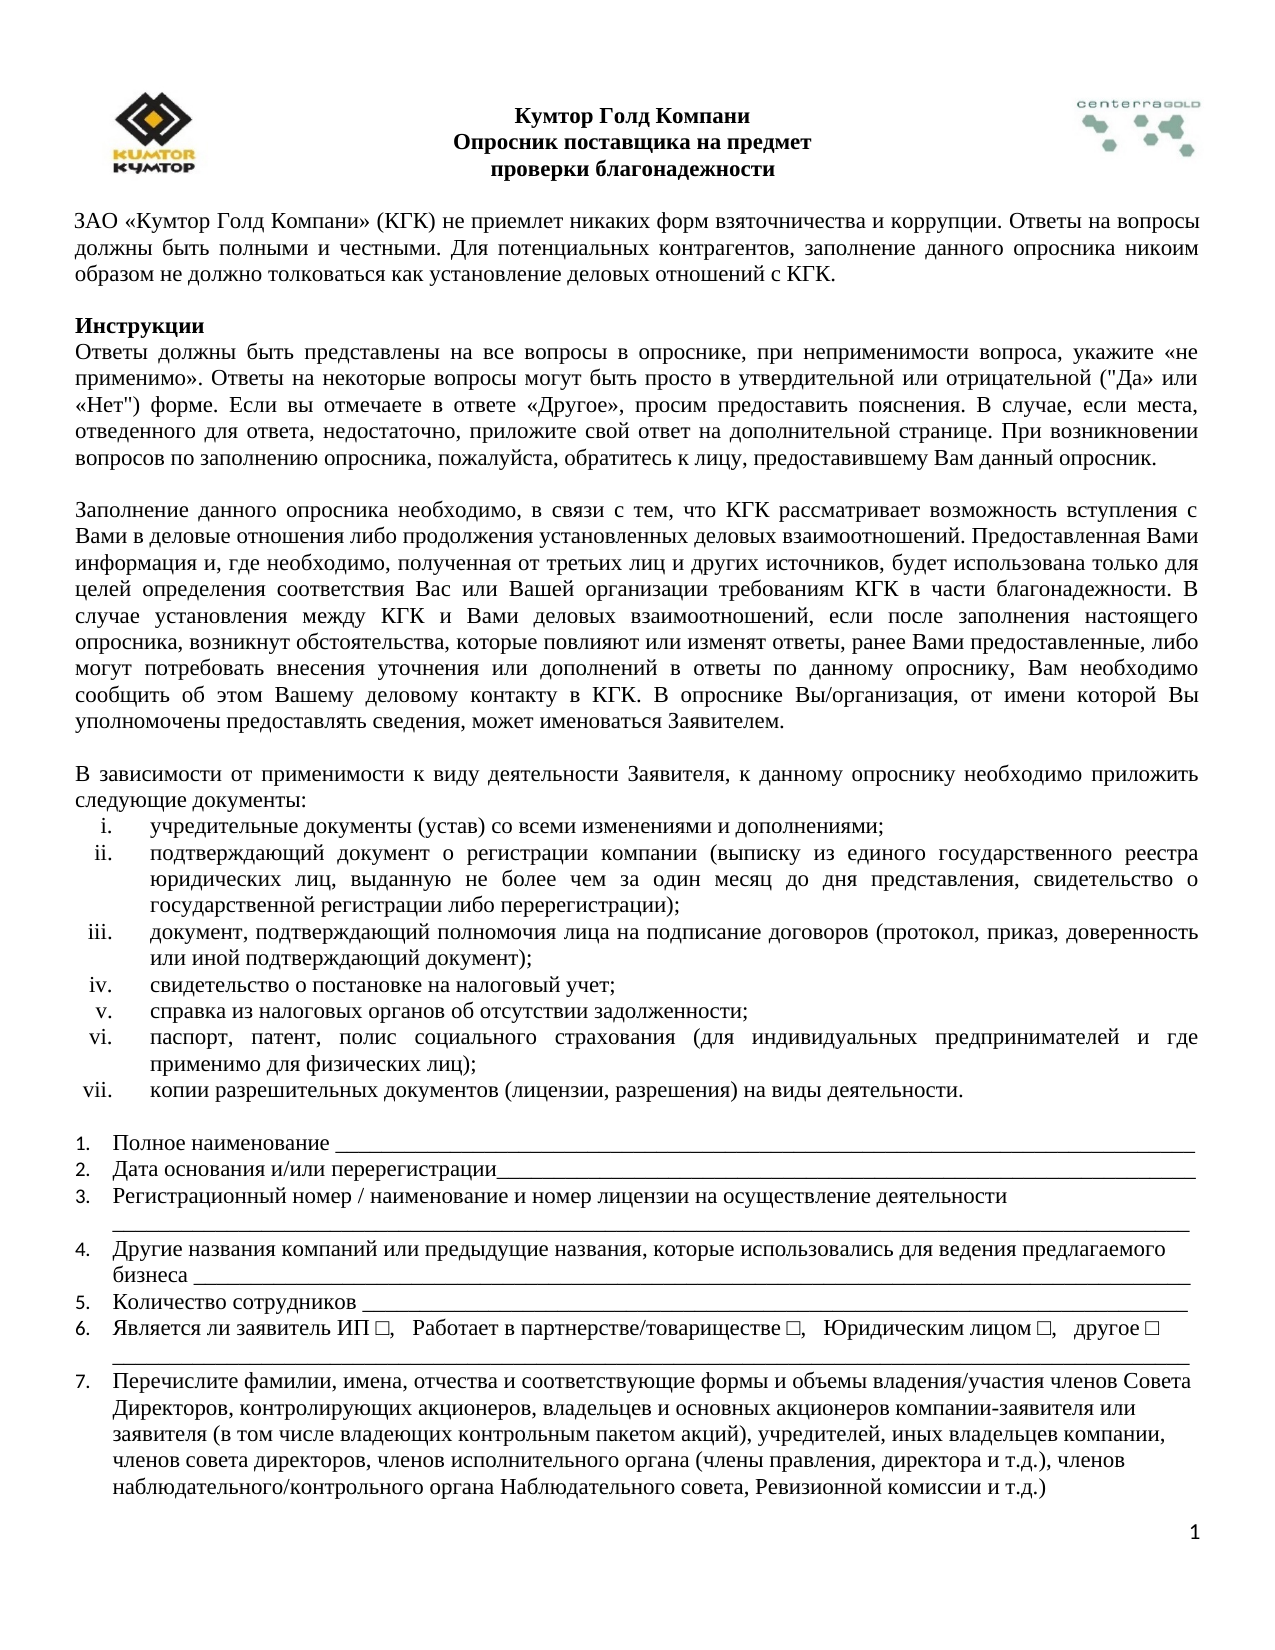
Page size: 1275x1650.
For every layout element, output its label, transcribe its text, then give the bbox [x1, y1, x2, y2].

list Регистрационный номер / наименование и номер лицензии на осуществление деятельности ______________________________________________________________________________________________ [75, 1182, 1200, 1235]
table_header [853, 76, 1227, 207]
list свидетельство о постановке на налоговый учет; [112, 971, 1200, 997]
list Дата основания и/или перерегистрации_____________________________________________________________ [75, 1155, 1200, 1182]
picture [1061, 75, 1216, 181]
text Инструкции [75, 312, 1200, 338]
table_header Кумтор Голд Компани Опросник поставщика на предмет проверки благонадежности [412, 76, 852, 207]
text Ответы должны быть представлены на все вопросы в опроснике, при неприменимости вопроса, укажите «не применимо». Ответы на некоторые вопросы могут быть просто в утвердительной или отрицательной ("Да» или «Нет") форме. Если вы отмечаете в ответе «Другое», просим предоставить пояснения. В случае, если места, отведенного для ответа, недостаточно, приложите свой ответ на дополнительной странице. При возникновении вопросов по заполнению опросника, пожалуйста, обратитесь к лицу, предоставившему Вам данный опросник. [75, 338, 1200, 470]
list Другие названия компаний или предыдущие названия, которые использовались для ведения предлагаемого бизнеса _______________________________________________________________________________________ [75, 1235, 1200, 1288]
picture [87, 75, 219, 194]
list Является ли заявитель ИП □, Работает в партнерстве/товариществе □, Юридическим лицом □, другое □ ______________________________________________________________________________________________ [75, 1314, 1200, 1367]
table_header [76, 76, 412, 207]
list подтверждающий документ о регистрации компании (выписку из единого государственного реестра юридических лиц, выданную не более чем за один месяц до дня представления, свидетельство о государственной регистрации либо перерегистрации); [112, 839, 1200, 918]
list документ, подтверждающий полномочия лица на подписание договоров (протокол, приказ, доверенность или иной подтверждающий документ); [112, 918, 1200, 971]
list копии разрешительных документов (лицензии, разрешения) на виды деятельности. [112, 1076, 1200, 1102]
list Полное наименование ___________________________________________________________________________ [75, 1129, 1200, 1155]
text Заполнение данного опросника необходимо, в связи с тем, что КГК рассматривает возможность вступления с Вами в деловые отношения либо продолжения установленных деловых взаимоотношений. Предоставленная Вами информация и, где необходимо, полученная от третьих лиц и других источников, будет использована только для целей определения соответствия Вас или Вашей организации требованиям КГК в части благонадежности. В случае установления между КГК и Вами деловых взаимоотношений, если после заполнения настоящего опросника, возникнут обстоятельства, которые повлияют или изменят ответы, ранее Вами предоставленные, либо могут потребовать внесения уточнения или дополнений в ответы по данному опроснику, Вам необходимо сообщить об этом Вашему деловому контакту в КГК. В опроснике Вы/организация, от имени которой Вы уполномочены предоставлять сведения, может именоваться Заявителем. [75, 496, 1200, 733]
list учредительные документы (устав) со всеми изменениями и дополнениями; [112, 812, 1200, 839]
text ЗАО «Кумтор Голд Компани» (КГК) не приемлет никаких форм взяточничества и коррупции. Ответы на вопросы должны быть полными и честными. Для потенциальных контрагентов, заполнение данного опросника никоим образом не должно толковаться как установление деловых отношений с КГК. [73, 207, 1201, 286]
list справка из налоговых органов об отсутствии задолженности; [112, 997, 1200, 1023]
text В зависимости от применимости к виду деятельности Заявителя, к данному опроснику необходимо приложить следующие документы: [75, 760, 1200, 812]
list паспорт, патент, полис социального страхования (для индивидуальных предпринимателей и где применимо для физических лиц); [112, 1023, 1200, 1076]
list Количество сотрудников ________________________________________________________________________ [75, 1288, 1200, 1314]
list Перечислите фамилии, имена, отчества и соответствующие формы и объемы владения/участия членов Совета Директоров, контролирующих акционеров, владельцев и основных акционеров компании-заявителя или заявителя (в том числе владеющих контрольным пакетом акций), учредителей, иных владельцев компании, членов совета директоров, членов исполнительного органа (члены правления, директора и т.д.), членов наблюдательного/контрольного органа Наблюдательного совета, Ревизионной комиссии и т.д.) [75, 1367, 1200, 1499]
